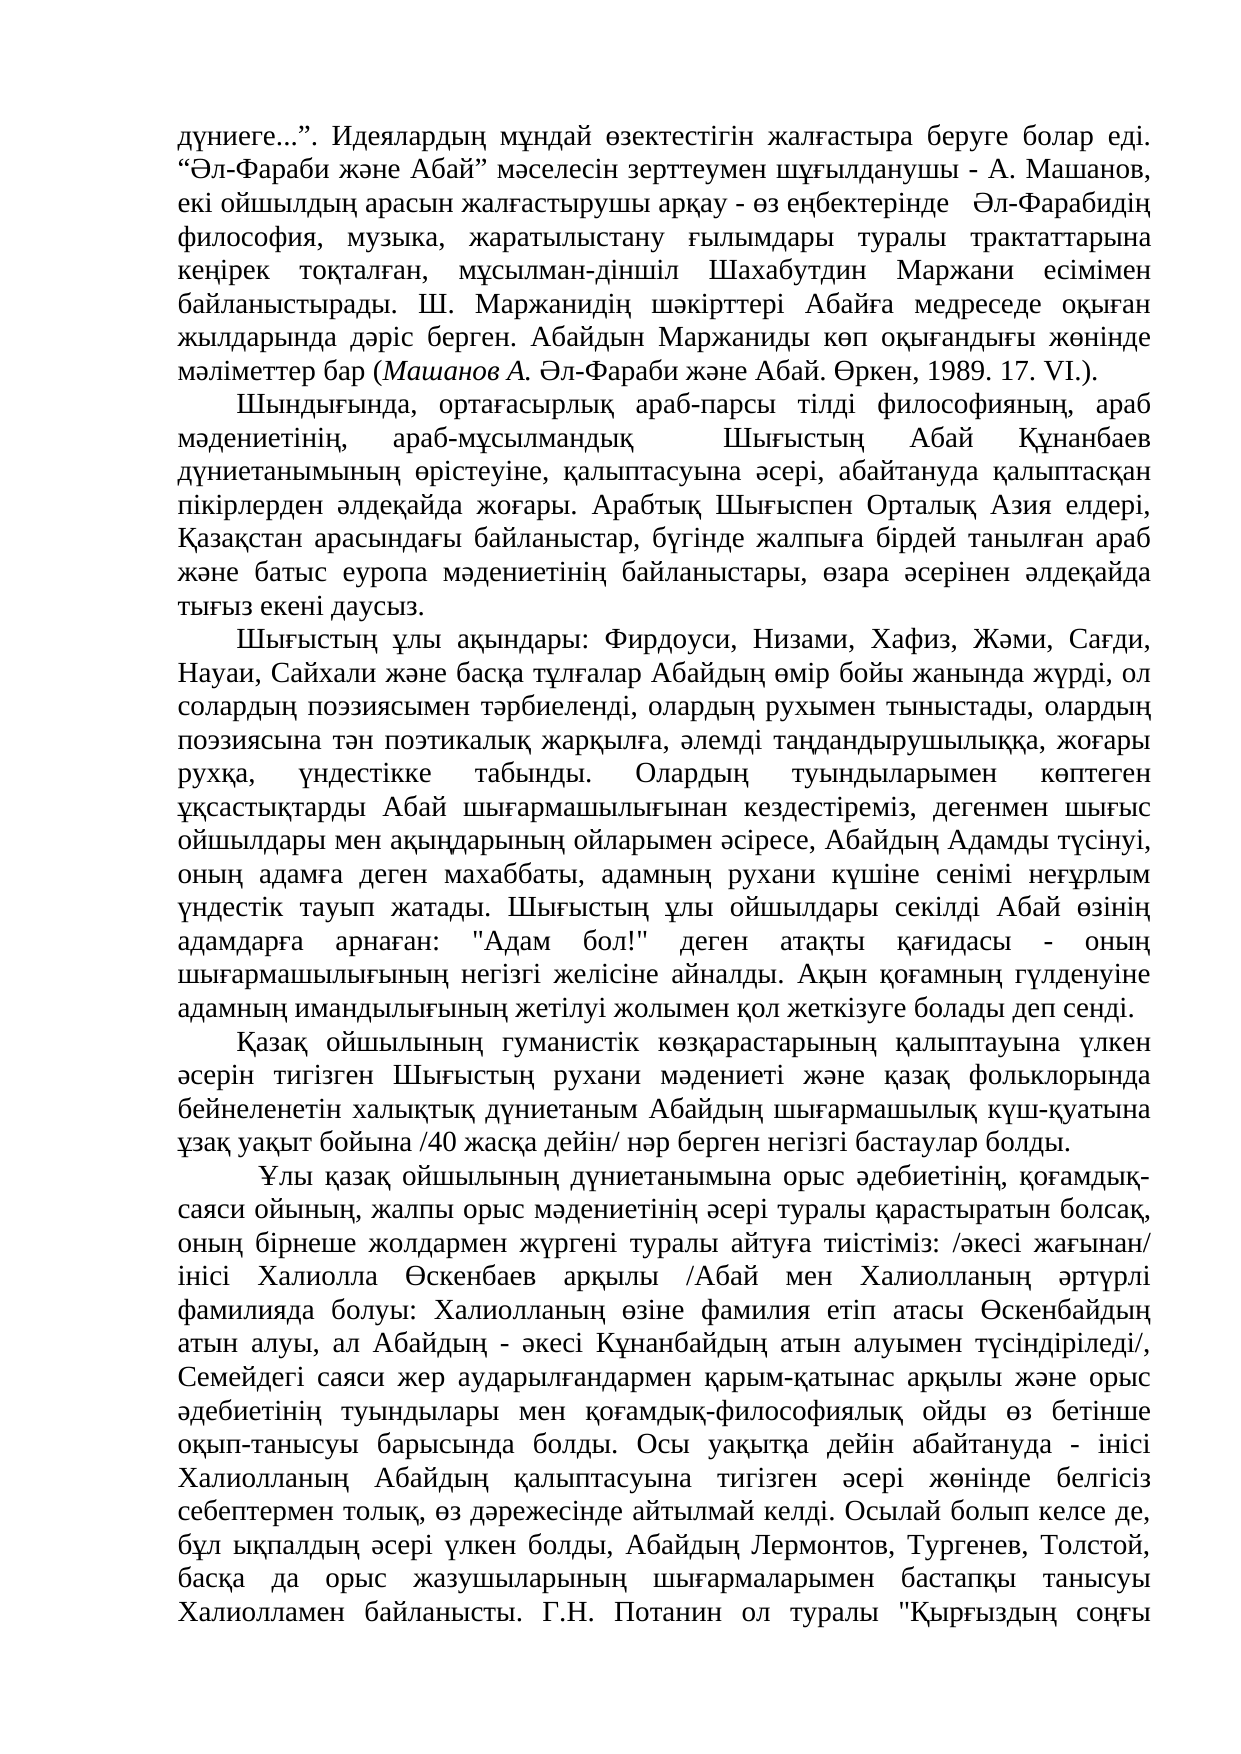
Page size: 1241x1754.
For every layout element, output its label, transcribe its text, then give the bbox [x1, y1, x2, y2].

text Шығыстың ұлы ақындары: Фирдоуси, Низами, Хафиз, Жәми, Сағди, Науаи, Сайхали және басқа тұлғалар Абайдың өмір бойы жанында жүрді, ол солардың поэзиясымен тәрбиеленді, олардың рухымен тыныстады, олардың поэзиясына тән поэтикалық жарқылға, әлемді таңдандырушылыққа, жоғары рухқа, үндестікке табынды. Олардың туындыларымен көптеген ұқсастықтарды Абай шығармашылығынан кездестіреміз, дегенмен шығыс ойшылдары мен ақыңдарының ойларымен әсіресе, Абайдың Адамды түсінуі, оның адамға деген махаббаты, адамның рухани күшіне сенімі неғұрлым үндестік тауып жатады. Шығыстың ұлы ойшылдары секілді Абай өзінің адамдарға арнаған: "Адам бол!" деген атақты қағидасы - оның шығармашылығының негізгі желісіне айналды. Ақын қоғамның гүлденуіне адамның имандылығының жетілуі жолымен қол жеткізуге болады деп сенді. [177, 621, 1152, 1024]
text Шындығында, ортағасырлық араб-парсы тілді философияның, араб мәдениетінің, араб-мұсылмандық Шығыстың Абай Құнанбаев дүниетанымының өрістеуіне, қалыптасуына әсері, абайтануда қалыптасқан пікірлерден әлдеқайда жоғары. Арабтық Шығыспен Орталық Азия елдері, Қазақстан арасындағы байланыстар, бүгінде жалпыға бірдей танылған араб және батыс еуропа мәдениетінің байланыстары, өзара әсерінен әлдеқайда тығыз екені даусыз. [177, 386, 1152, 621]
text Қазақ ойшылының гуманистік көзқарастарының қалыптауына үлкен әсерін тигізген Шығыстың рухани мәдениеті және қазақ фольклорында бейнеленетін халықтық дүниетаным Абайдың шығармашылық күш-қуатына ұзақ уақыт бойына /40 жасқа дейін/ нәр берген негізгі бастаулар болды. [177, 1024, 1152, 1158]
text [177, 1158, 1152, 1627]
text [177, 118, 1152, 386]
